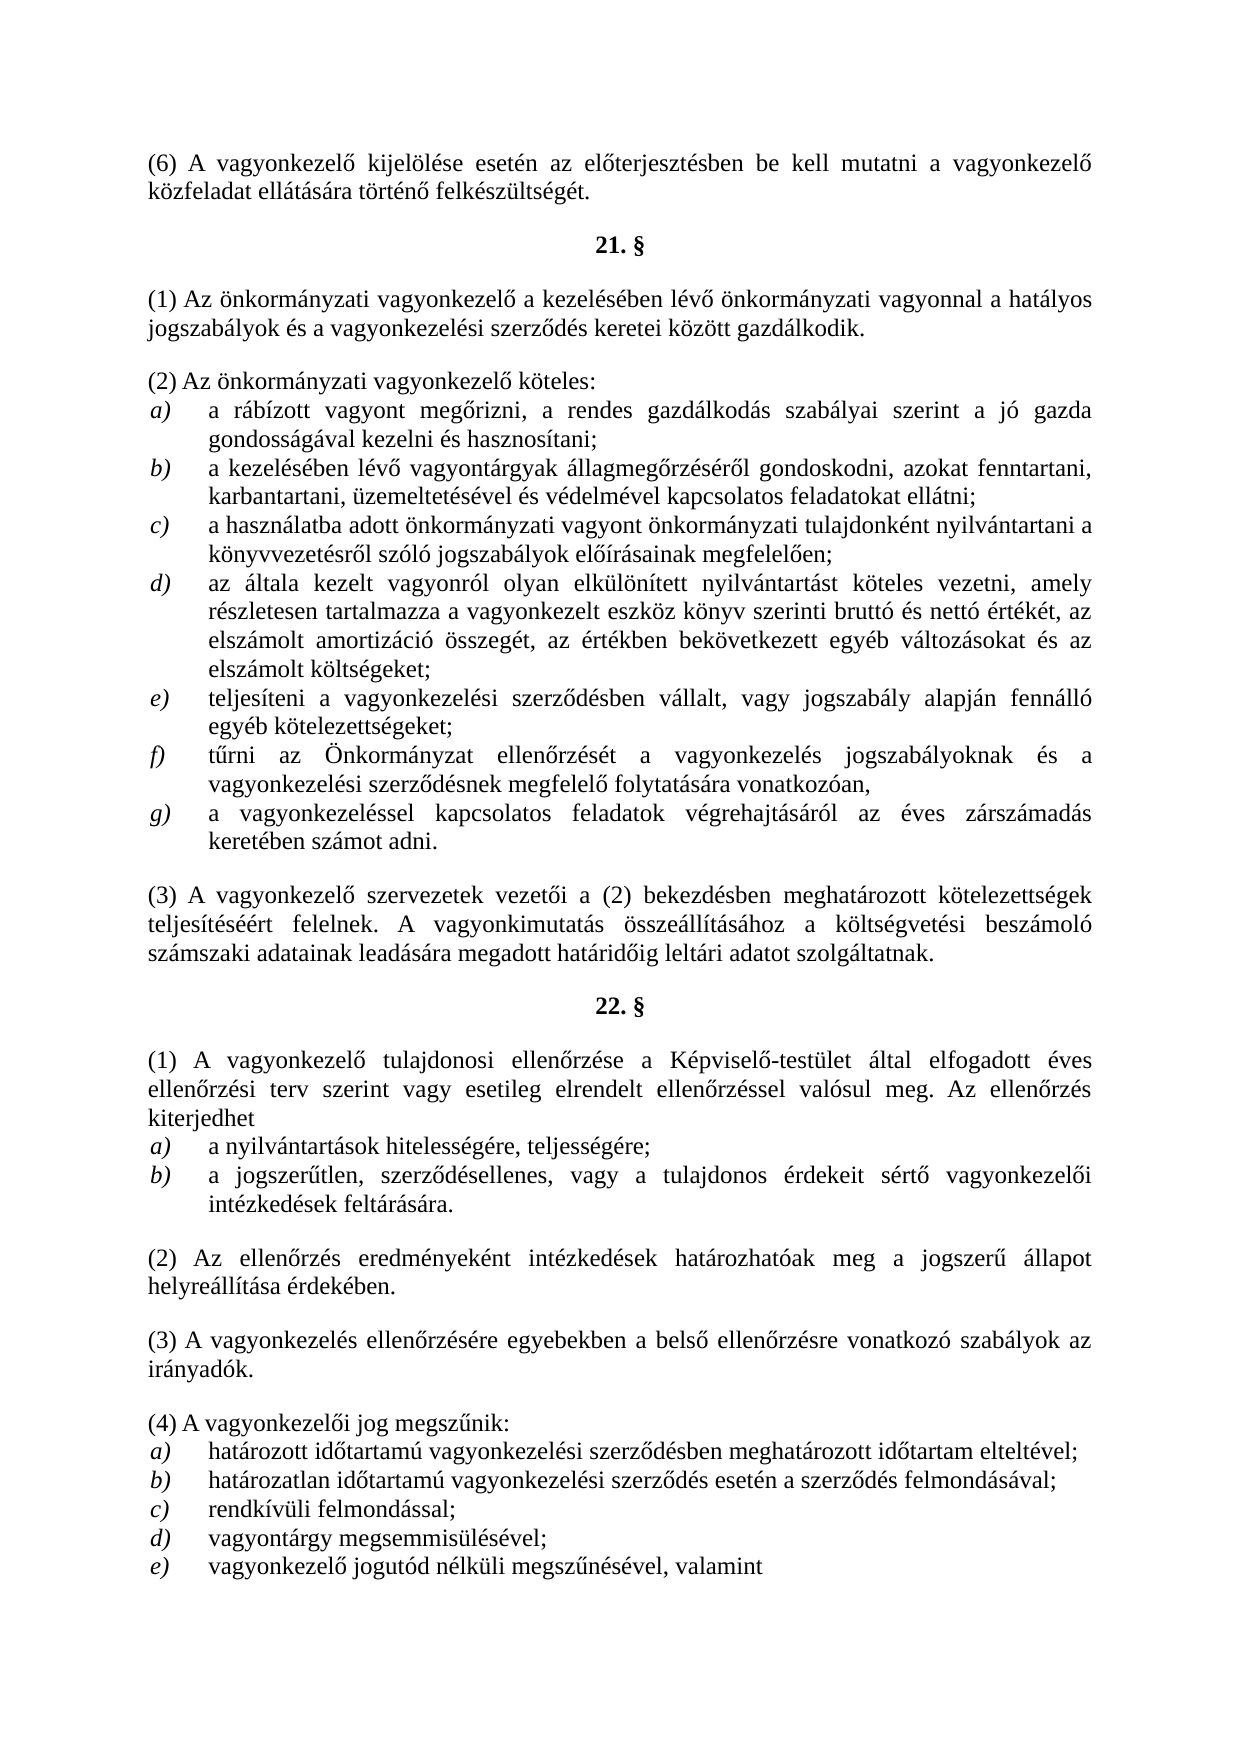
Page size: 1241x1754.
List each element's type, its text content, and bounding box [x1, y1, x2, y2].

text d) vagyontárgy megsemmisülésével; [150, 1523, 1093, 1551]
text (2) Az önkormányzati vagyonkezelő köteles: [148, 366, 1093, 395]
text (6) A vagyonkezelő kijelölése esetén az előterjesztésben be kell mutatni a vagyonkezelő közfeladat ellátására történő felkészültségét. [148, 148, 1093, 205]
text e) vagyonkezelő jogutód nélküli megszűnésével, valamint [150, 1551, 1093, 1580]
text b) a kezelésében lévő vagyontárgyak állagmegőrzéséről gondoskodni, azokat fenntartani, karbantartani, üzemeltetésével és védelmével kapcsolatos feladatokat ellátni; [150, 453, 1093, 510]
text g) a vagyonkezeléssel kapcsolatos feladatok végrehajtásáról az éves zárszámadás keretében számot adni. [150, 798, 1093, 855]
text b) határozatlan időtartamú vagyonkezelési szerződés esetén a szerződés felmondásával; [150, 1465, 1093, 1494]
text (3) A vagyonkezelő szervezetek vezetői a (2) bekezdésben meghatározott kötelezettségek teljesítéséért felelnek. A vagyonkimutatás összeállításához a költségvetési beszámoló számszaki adatainak leadására megadott határidőig leltári adatot szolgáltatnak. [148, 880, 1093, 966]
text d) az általa kezelt vagyonról olyan elkülönített nyilvántartást köteles vezetni, amely részletesen tartalmazza a vagyonkezelt eszköz könyv szerinti bruttó és nettó értékét, az elszámolt amortizáció összegét, az értékben bekövetkezett egyéb változásokat és az elszámolt költségeket; [150, 568, 1093, 683]
text 21. § [148, 230, 1093, 259]
text (1) Az önkormányzati vagyonkezelő a kezelésében lévő önkormányzati vagyonnal a hatályos jogszabályok és a vagyonkezelési szerződés keretei között gazdálkodik. [148, 284, 1093, 341]
text a) határozott időtartamú vagyonkezelési szerződésben meghatározott időtartam elteltével; [150, 1436, 1093, 1465]
text 22. § [148, 991, 1093, 1020]
text (1) A vagyonkezelő tulajdonosi ellenőrzése a Képviselő-testület által elfogadott éves ellenőrzési terv szerint vagy esetileg elrendelt ellenőrzéssel valósul meg. Az ellenőrzés kiterjedhet [148, 1045, 1093, 1131]
text c) a használatba adott önkormányzati vagyont önkormányzati tulajdonként nyilvántartani a könyvvezetésről szóló jogszabályok előírásainak megfelelően; [150, 510, 1093, 568]
text a) a rábízott vagyont megőrizni, a rendes gazdálkodás szabályai szerint a jó gazda gondosságával kezelni és hasznosítani; [150, 395, 1093, 453]
text f) tűrni az Önkormányzat ellenőrzését a vagyonkezelés jogszabályoknak és a vagyonkezelési szerződésnek megfelelő folytatására vonatkozóan, [150, 740, 1093, 798]
text (3) A vagyonkezelés ellenőrzésére egyebekben a belső ellenőrzésre vonatkozó szabályok az irányadók. [148, 1325, 1093, 1383]
text (2) Az ellenőrzés eredményeként intézkedések határozhatóak meg a jogszerű állapot helyreállítása érdekében. [148, 1243, 1093, 1300]
text b) a jogszerűtlen, szerződésellenes, vagy a tulajdonos érdekeit sértő vagyonkezelői intézkedések feltárására. [150, 1160, 1093, 1218]
text a) a nyilvántartások hitelességére, teljességére; [150, 1131, 1093, 1160]
text c) rendkívüli felmondással; [150, 1494, 1093, 1523]
text (4) A vagyonkezelői jog megszűnik: [148, 1408, 1093, 1436]
text e) teljesíteni a vagyonkezelési szerződésben vállalt, vagy jogszabály alapján fennálló egyéb kötelezettségeket; [150, 683, 1093, 740]
